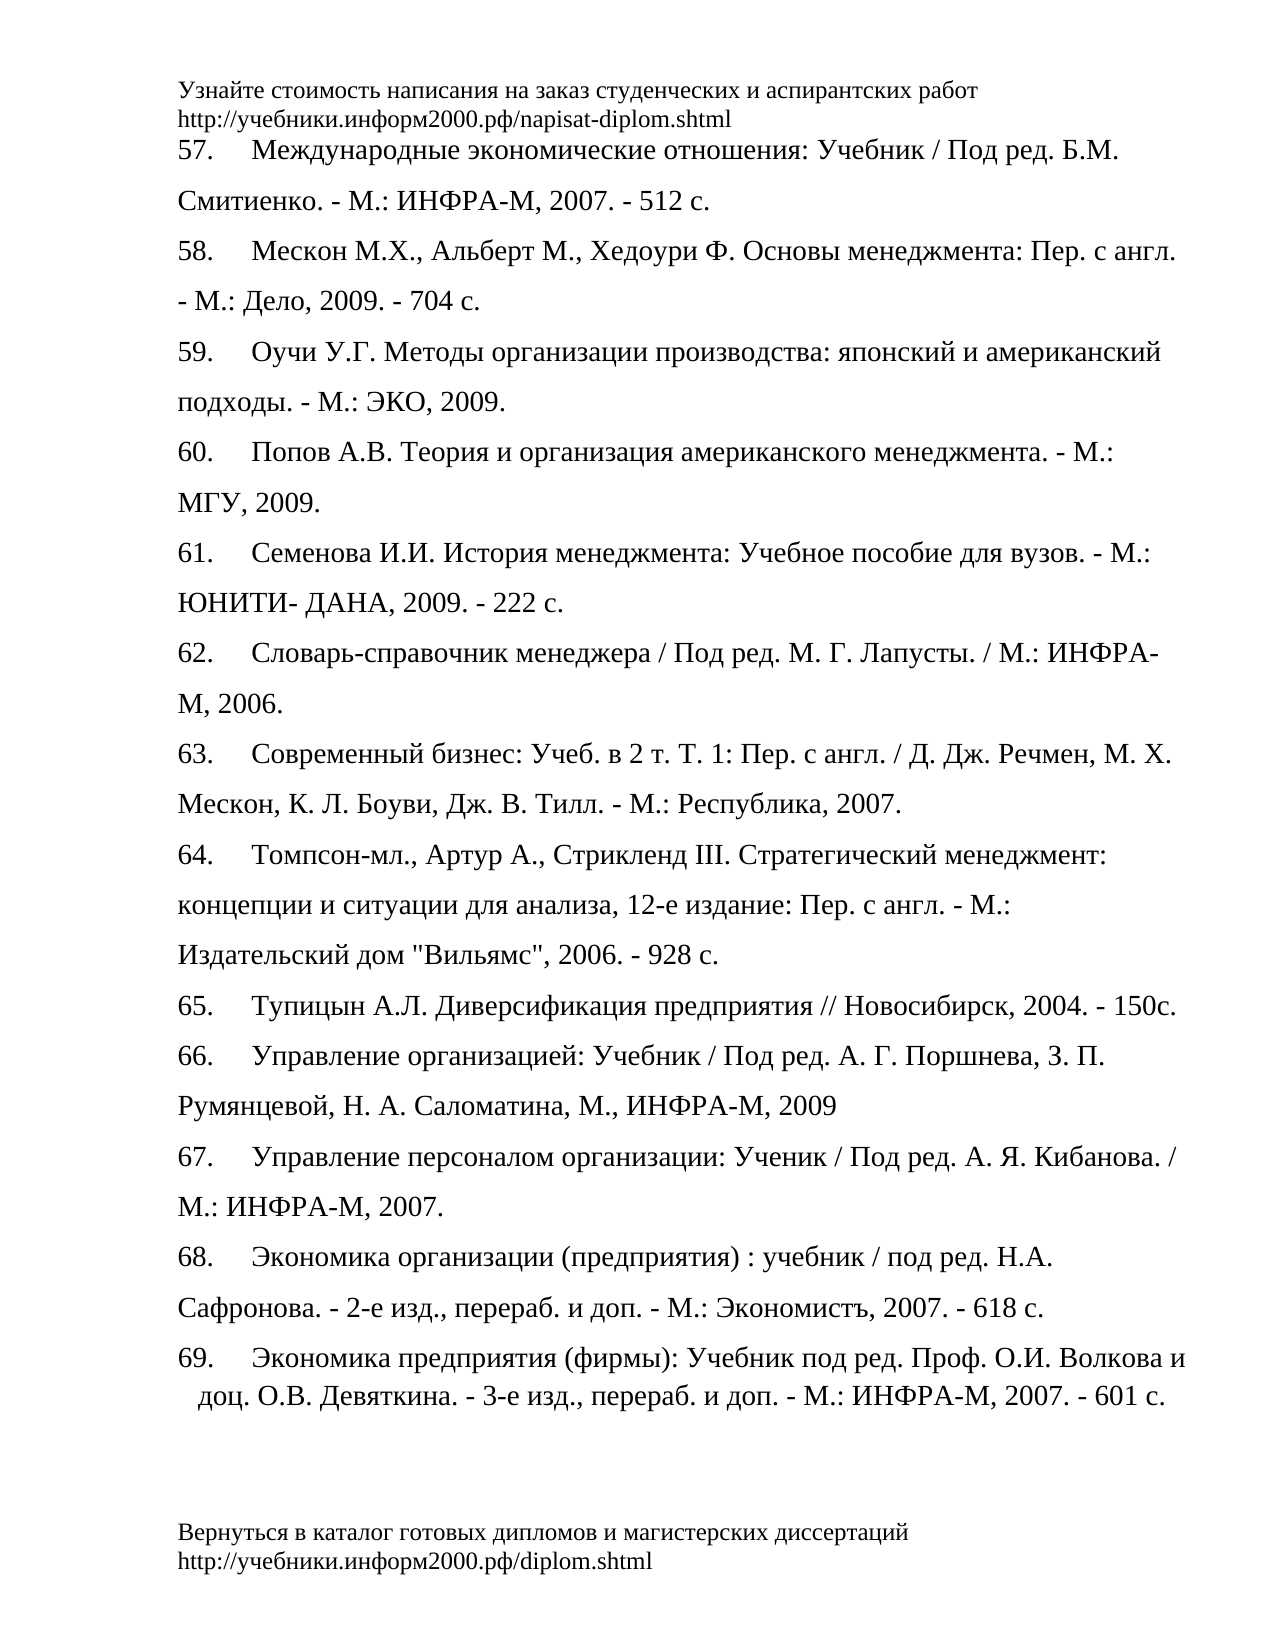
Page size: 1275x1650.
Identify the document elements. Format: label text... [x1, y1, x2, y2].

text 67. Управление персоналом организации: Ученик / Под ред. А. Я. Кибанова. / М.: ИНФРА-М, 2007. [177, 1139, 1186, 1223]
text 58. Мескон М.Х., Альберт М., Хедоури Ф. Основы менеджмента: Пер. с англ. - М.: Дело, 2009. - 704 с. [177, 233, 1186, 317]
text 59. Оучи У.Г. Методы организации производства: японский и американский подходы. - М.: ЭКО, 2009. [177, 334, 1186, 418]
text 60. Попов А.В. Теория и организация американского менеджмента. - М.: МГУ, 2009. [177, 434, 1186, 518]
text 64. Томпсон-мл., Артур А., Стрикленд III. Стратегический менеджмент: концепции и ситуации для анализа, 12-е издание: Пер. с англ. - М.: Издательский дом "Вильямс", 2006. - 928 с. [177, 837, 1186, 971]
text 61. Семенова И.И. История менеджмента: Учебное пособие для вузов. - М.: ЮНИТИ- ДАНА, 2009. - 222 с. [177, 535, 1186, 619]
text 62. Словарь-справочник менеджера / Под ред. М. Г. Лапусты. / М.: ИНФРА-М, 2006. [177, 636, 1186, 719]
text 69. Экономика предприятия (фирмы): Учебник под ред. Проф. О.И. Волкова и доц. О.В. Девяткина. - 3-е изд., перераб. и доп. - М.: ИНФРА-М, 2007. - 601 с. [177, 1340, 1186, 1412]
text 57. Международные экономические отношения: Учебник / Под ред. Б.М. Смитиенко. - М.: ИНФРА-М, 2007. - 512 с. [177, 132, 1186, 216]
text 65. Тупицын А.Л. Диверсификация предприятия // Новосибирск, 2004. - 150с. [177, 988, 1186, 1021]
text 66. Управление организацией: Учебник / Под ред. А. Г. Поршнева, З. П. Румянцевой, Н. А. Саломатина, М., ИНФРА-М, 2009 [177, 1038, 1186, 1122]
text 63. Современный бизнес: Учеб. в 2 т. Т. 1: Пер. с англ. / Д. Дж. Речмен, М. Х. Мескон, К. Л. Боуви, Дж. В. Тилл. - М.: Республика, 2007. [177, 736, 1186, 820]
text 68. Экономика организации (предприятия) : учебник / под ред. Н.А. Сафронова. - 2-е изд., перераб. и доп. - М.: Экономистъ, 2007. - 618 с. [177, 1239, 1186, 1323]
